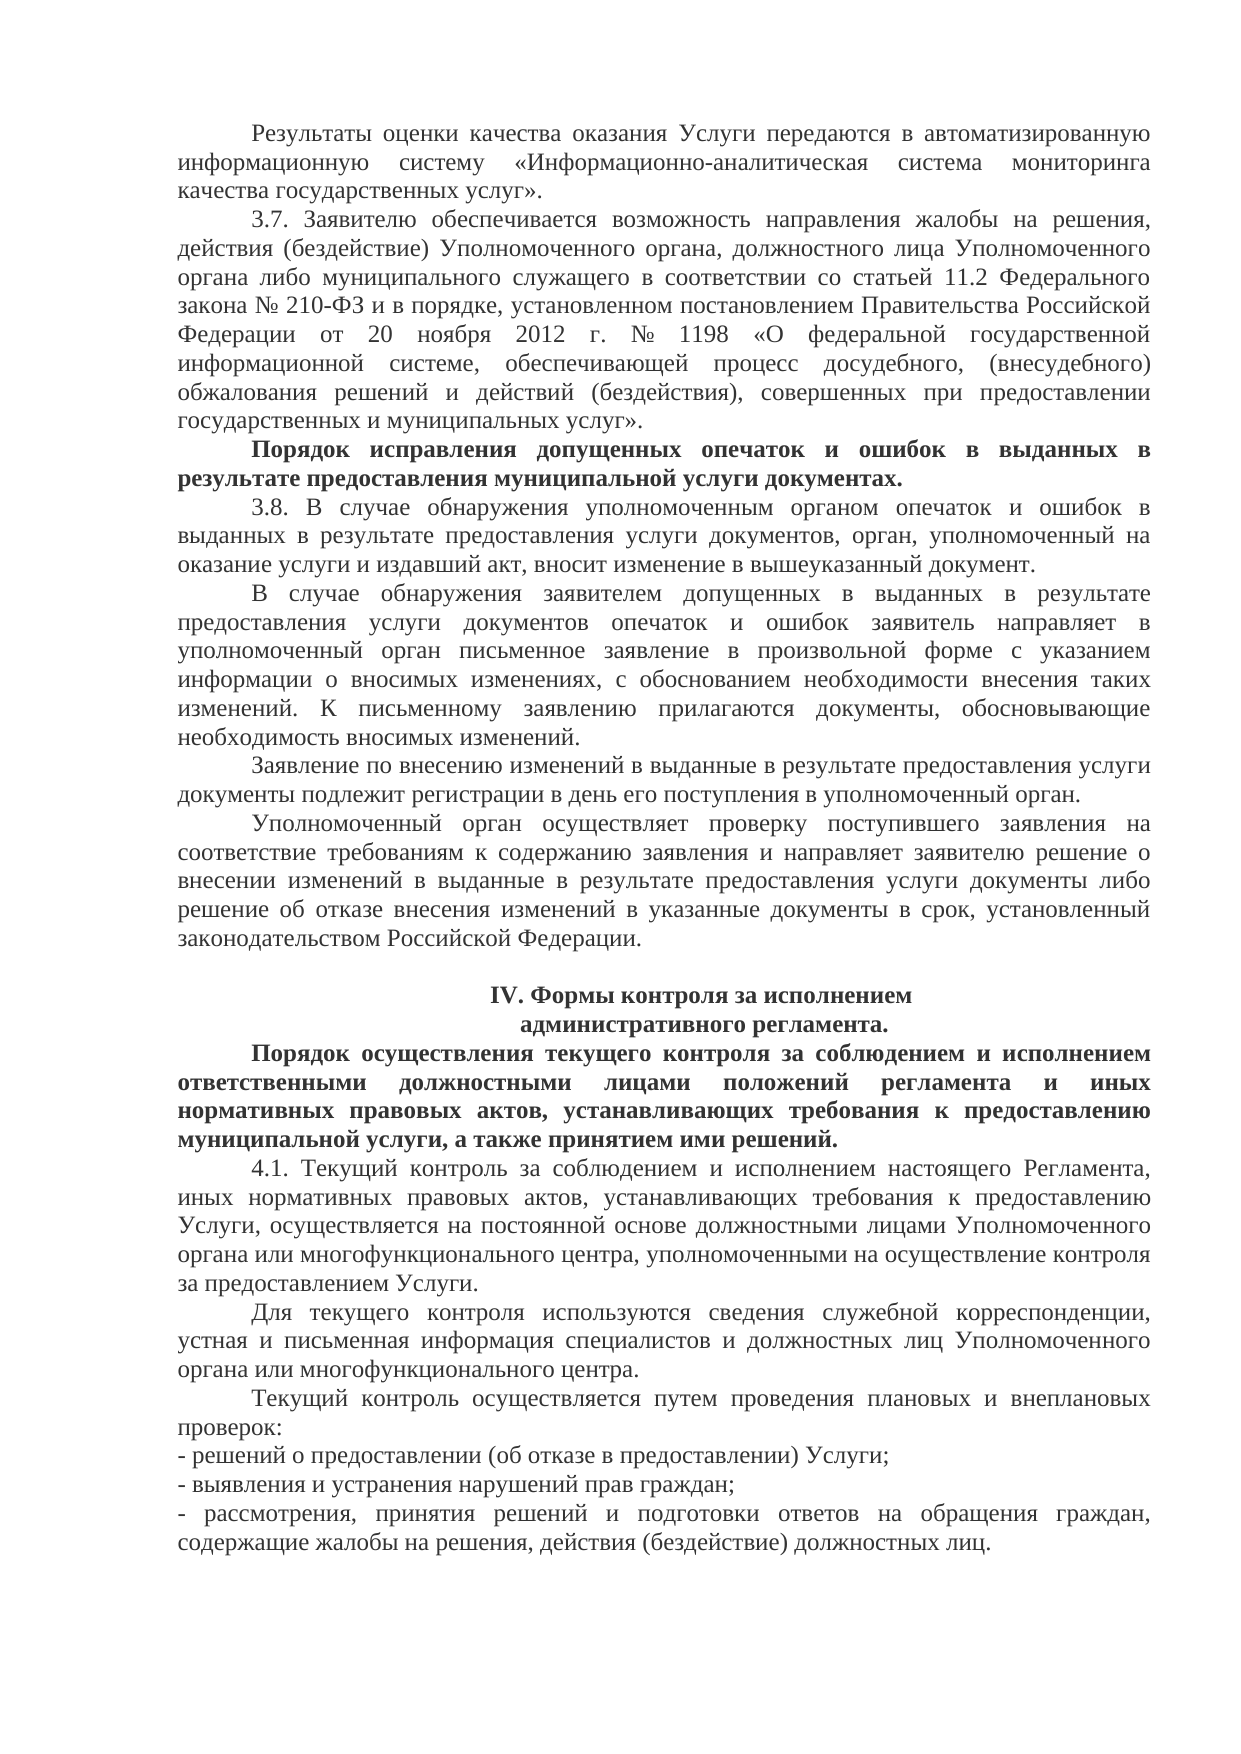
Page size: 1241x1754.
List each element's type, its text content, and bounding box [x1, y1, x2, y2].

text Порядок осуществления текущего контроля за соблюдением и исполнением ответственными должностными лицами положений регламента и иных нормативных правовых актов, устанавливающих требования к предоставлению муниципальной услуги, а также принятием ими решений. [177, 1038, 1152, 1153]
text Текущий контроль осуществляется путем проведения плановых и внеплановых проверок: [177, 1383, 1152, 1441]
text В случае обнаружения заявителем допущенных в выданных в результате предоставления услуги документов опечаток и ошибок заявитель направляет в уполномоченный орган письменное заявление в произвольной форме с указанием информации о вносимых изменениях, с обоснованием необходимости внесения таких изменений. К письменному заявлению прилагаются документы, обосновывающие необходимость вносимых изменений. [177, 578, 1152, 751]
text 4.1. Текущий контроль за соблюдением и исполнением настоящего Регламента, иных нормативных правовых актов, устанавливающих требования к предоставлению Услуги, осуществляется на постоянной основе должностными лицами Уполномоченного органа или многофункционального центра, уполномоченными на осуществление контроля за предоставлением Услуги. [177, 1153, 1152, 1297]
text 3.7. Заявителю обеспечивается возможность направления жалобы на решения, действия (бездействие) Уполномоченного органа, должностного лица Уполномоченного органа либо муниципального служащего в соответствии со статьей 11.2 Федерального закона № 210-ФЗ и в порядке, установленном постановлением Правительства Российской Федерации от 20 ноября 2012 г. № 1198 «О федеральной государственной информационной системе, обеспечивающей процесс досудебного, (внесудебного) обжалования решений и действий (бездействия), совершенных при предоставлении государственных и муниципальных услуг». [177, 204, 1152, 434]
text Для текущего контроля используются сведения служебной корреспонденции, устная и письменная информация специалистов и должностных лиц Уполномоченного органа или многофункционального центра. [177, 1297, 1152, 1383]
text Уполномоченный орган осуществляет проверку поступившего заявления на соответствие требованиям к содержанию заявления и направляет заявителю решение о внесении изменений в выданные в результате предоставления услуги документы либо решение об отказе внесения изменений в указанные документы в срок, установленный законодательством Российской Федерации. [177, 808, 1152, 952]
text Заявление по внесению изменений в выданные в результате предоставления услуги документы подлежит регистрации в день его поступления в уполномоченный орган. [177, 751, 1152, 808]
text Порядок исправления допущенных опечаток и ошибок в выданных в результате предоставления муниципальной услуги документах. [177, 434, 1152, 492]
text - решений о предоставлении (об отказе в предоставлении) Услуги; [177, 1441, 1152, 1469]
text - выявления и устранения нарушений прав граждан; [177, 1469, 1152, 1498]
text Результаты оценки качества оказания Услуги передаются в автоматизированную информационную систему «Информационно-аналитическая система мониторинга качества государственных услуг». [177, 118, 1152, 204]
text 3.8. В случае обнаружения уполномоченным органом опечаток и ошибок в выданных в результате предоставления услуги документов, орган, уполномоченный на оказание услуги и издавший акт, вносит изменение в вышеуказанный документ. [177, 492, 1152, 578]
text IV. Формы контроля за исполнением [177, 981, 1152, 1009]
text - рассмотрения, принятия решений и подготовки ответов на обращения граждан, содержащие жалобы на решения, действия (бездействие) должностных лиц. [177, 1498, 1152, 1556]
text административного регламента. [177, 1009, 1152, 1038]
